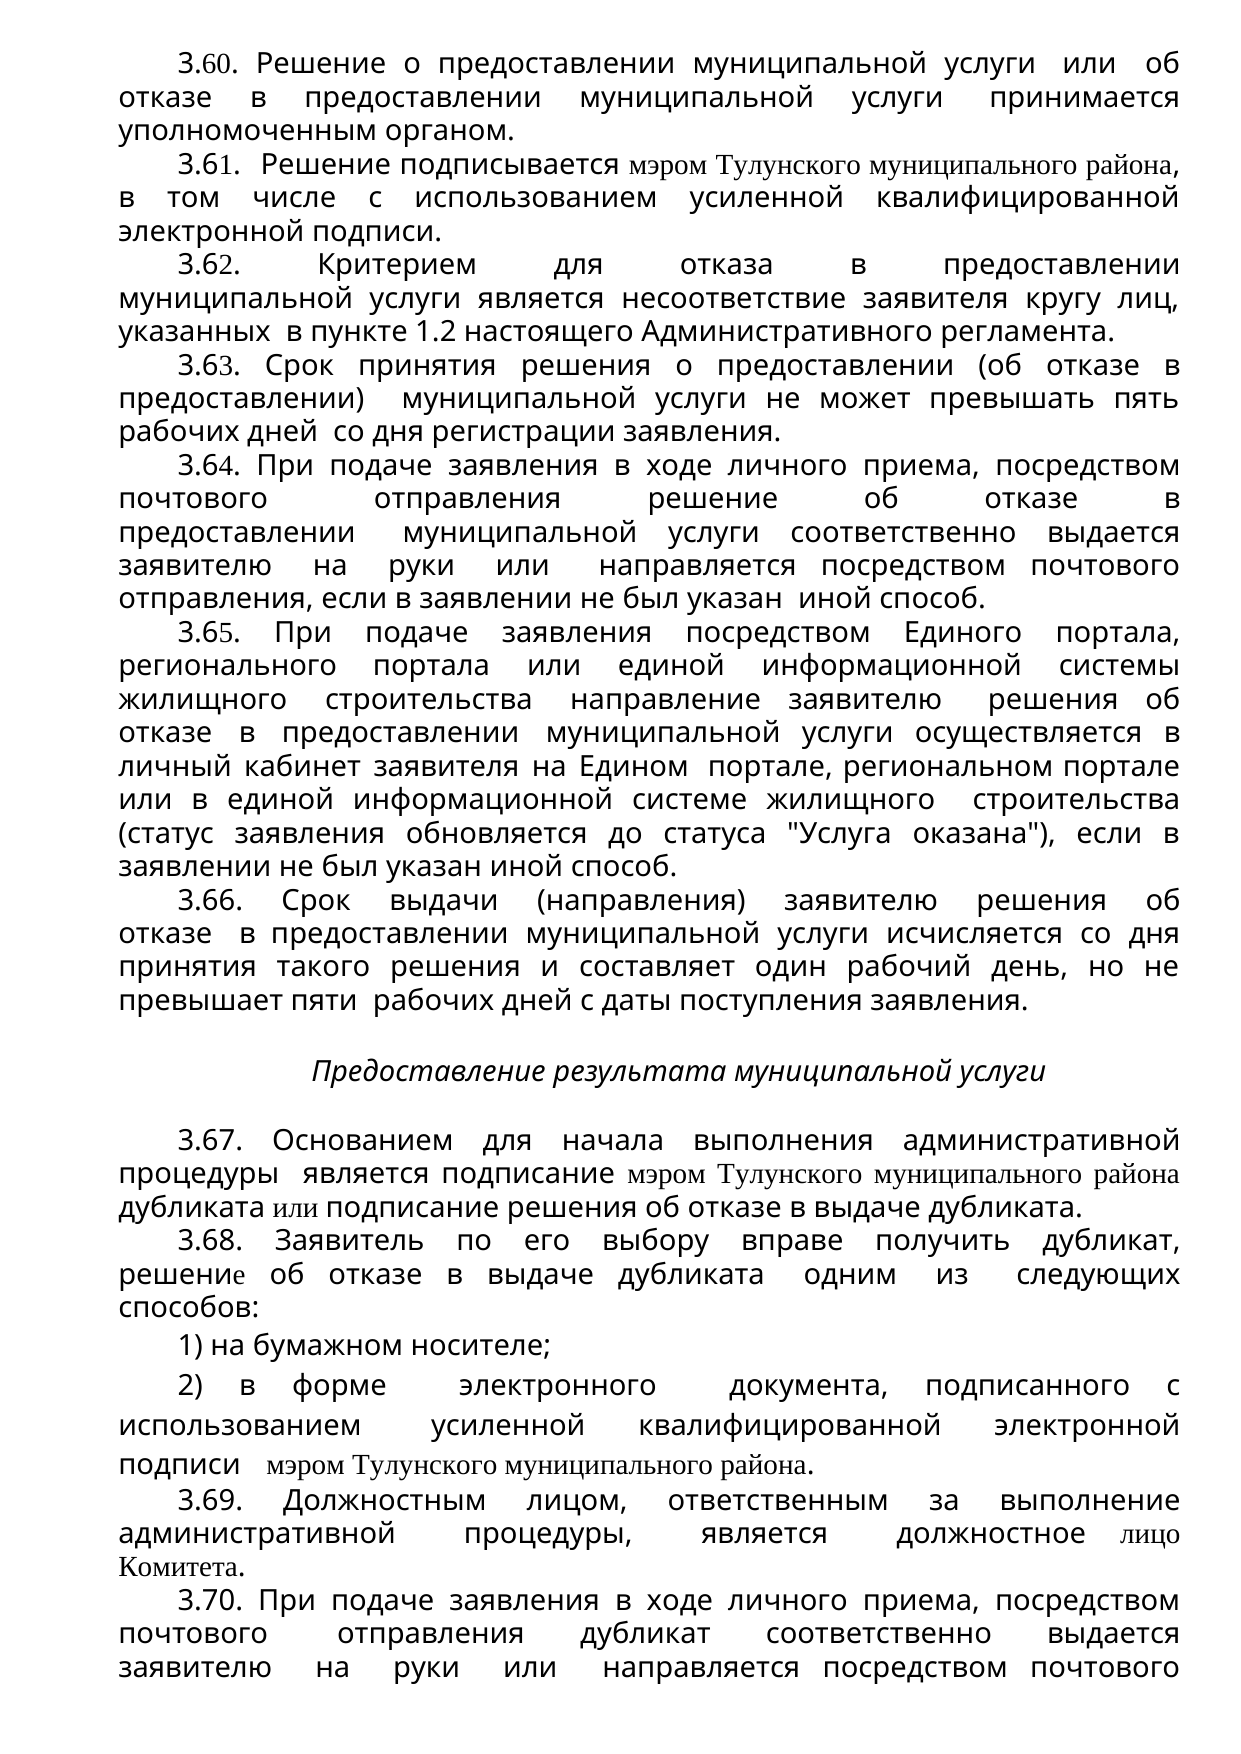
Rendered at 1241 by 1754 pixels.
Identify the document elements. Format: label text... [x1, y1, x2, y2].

text 3.67. Основанием для начала выполнения административной процедуры является подписание мэром Тулунского муниципального района дубликата или подписание решения об отказе в выдаче дубликата. [118, 1124, 1180, 1224]
text 3.68. Заявитель по его выбору вправе получить дубликат, решение об отказе в выдаче дубликата одним из следующих способов: [118, 1224, 1180, 1324]
text 3.65. При подаче заявления посредством Единого портала, регионального портала или единой информационной системы жилищного строительства направление заявителю решения об отказе в предоставлении муниципальной услуги осуществляется в личный кабинет заявителя на Едином портале, региональном портале или в единой информационной системе жилищного строительства (статус заявления обновляется до статуса "Услуга оказана"), если в заявлении не был указан иной способ. [118, 616, 1180, 883]
text 3.64. При подаче заявления в ходе личного приема, посредством почтового отправления решение об отказе в предоставлении муниципальной услуги соответственно выдается заявителю на руки или направляется посредством почтового отправления, если в заявлении не был указан иной способ. [118, 448, 1180, 616]
text 3.61. Решение подписывается мэром Тулунского муниципального района, в том числе с использованием усиленной квалифицированной электронной подписи. [118, 148, 1180, 248]
text 3.69. Должностным лицом, ответственным за выполнение административной процедуры, является должностное лицо Комитета. [118, 1483, 1180, 1583]
text 3.66. Срок выдачи (направления) заявителю решения об отказе в предоставлении муниципальной услуги исчисляется со дня принятия такого решения и составляет один рабочий день, но не превышает пяти рабочих дней с даты поступления заявления. [118, 883, 1180, 1017]
text 2) в форме электронного документа, подписанного с использованием усиленной квалифицированной электронной подписи мэром Тулунского муниципального района. [118, 1364, 1180, 1483]
text 3.60. Решение о предоставлении муниципальной услуги или об отказе в предоставлении муниципальной услуги принимается уполномоченным органом. [118, 47, 1180, 148]
text 3.63. Срок принятия решения о предоставлении (об отказе в предоставлении) муниципальной услуги не может превышать пять рабочих дней со дня регистрации заявления. [118, 348, 1180, 448]
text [118, 1583, 1180, 1684]
text Предоставление результата муниципальной услуги [118, 1050, 1180, 1090]
text 3.62. Критерием для отказа в предоставлении муниципальной услуги является несоответствие заявителя кругу лиц, указанных в пункте 1.2 настоящего Административного регламента. [118, 248, 1180, 348]
text 1) на бумажном носителе; [118, 1324, 1180, 1364]
